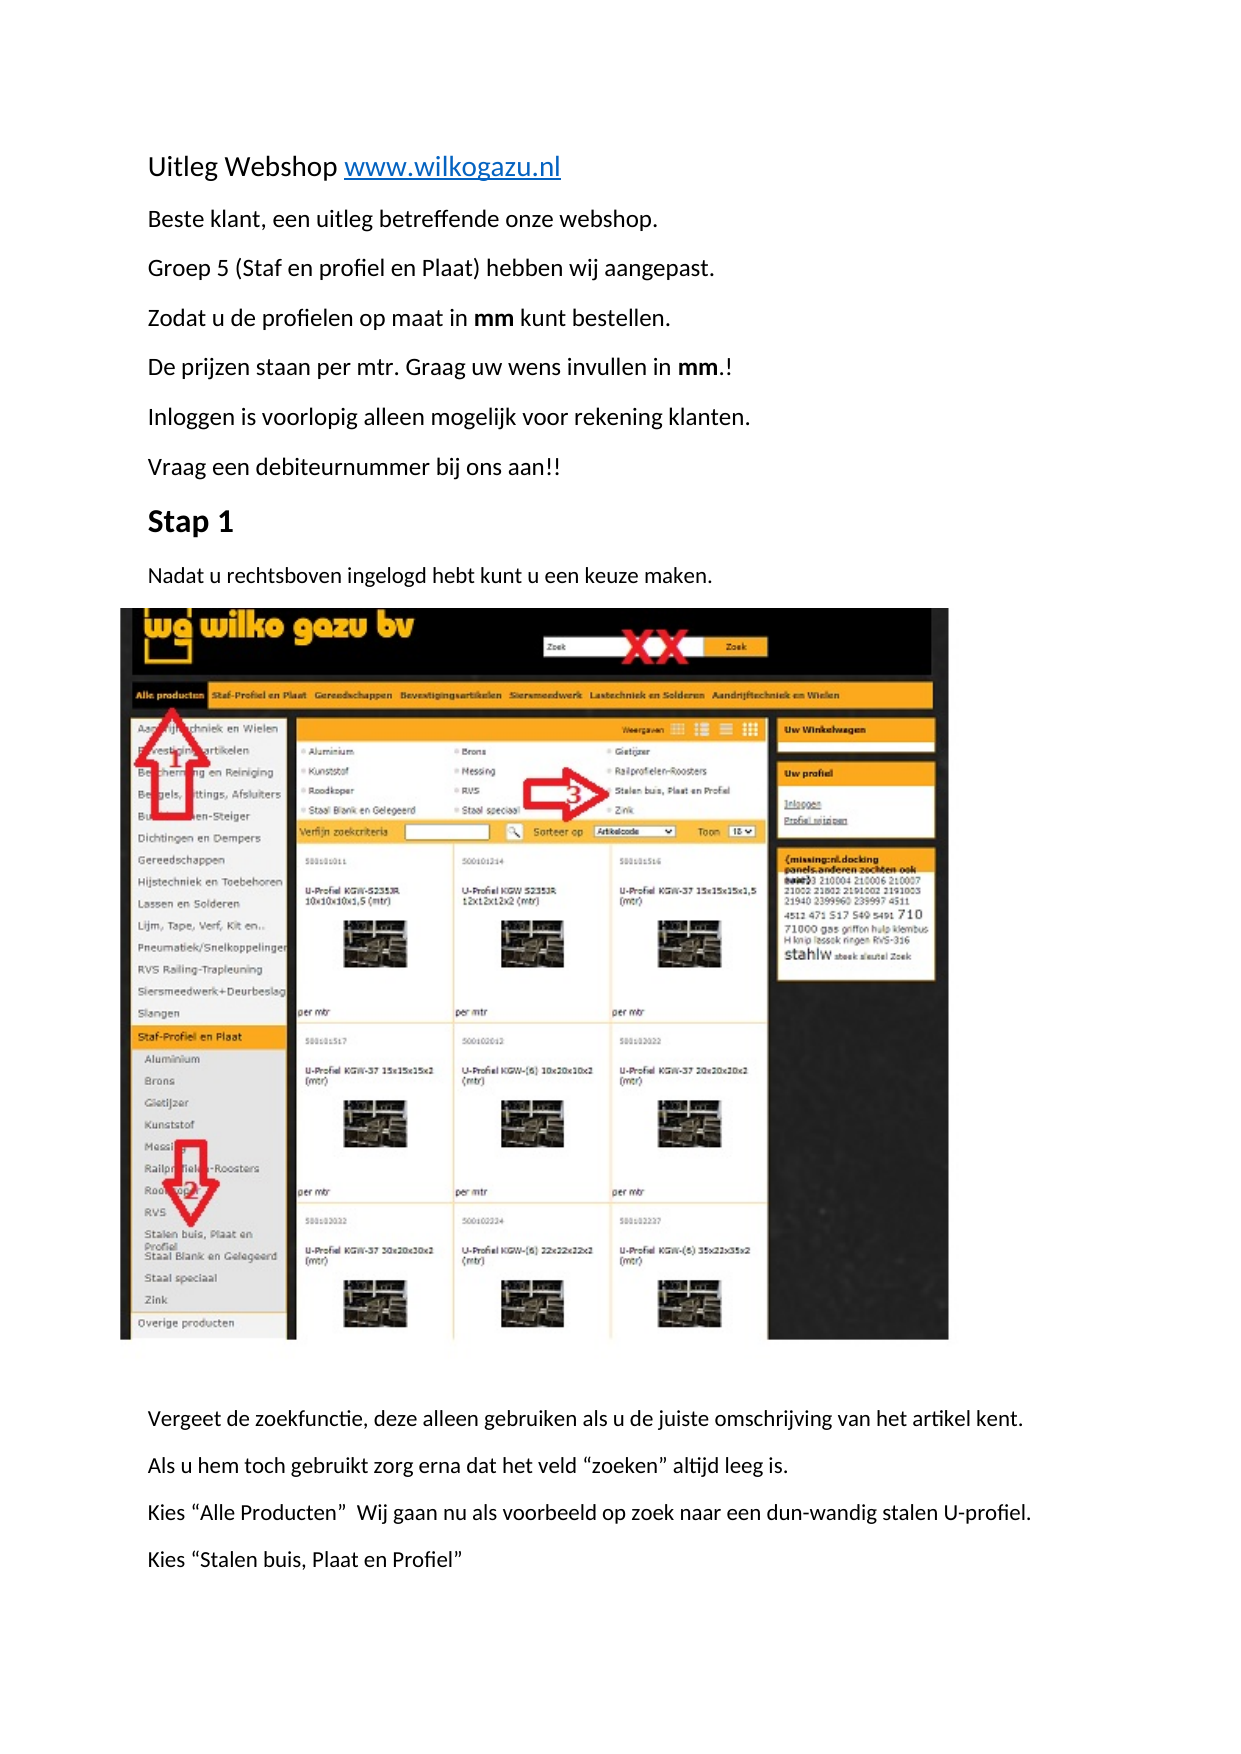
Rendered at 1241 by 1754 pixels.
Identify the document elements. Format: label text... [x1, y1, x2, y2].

text Groep 5 (Staf en profiel en Plaat) hebben wij aangepast. [148, 252, 1093, 283]
text De prijzen staan per mtr. Graag uw wens invullen in mm.! [148, 351, 1093, 382]
text Kies “Alle Producten” Wij gaan nu als voorbeeld op zoek naar een dun-wandig stalen U-profiel. [148, 1498, 1093, 1526]
text Inloggen is voorlopig alleen mogelijk voor rekening klanten. [148, 401, 1093, 432]
text Uitleg Webshop www.wilkogazu.nl [148, 148, 1093, 183]
text Zodat u de profielen op maat in mm kunt bestellen. [148, 302, 1093, 332]
text Kies “Stalen buis, Plaat en Profiel” [148, 1545, 1093, 1573]
text Vraag een debiteurnummer bij ons aan!! [148, 451, 1093, 481]
text Als u hem toch gebruikt zorg erna dat het veld “zoeken” altijd leeg is. [148, 1451, 1093, 1479]
text Vergeet de zoekfunctie, deze alleen gebruiken als u de juiste omschrijving van het artikel kent. [148, 1404, 1093, 1433]
text Nadat u rechtsboven ingelogd hebt kunt u een keuze maken. [148, 561, 1093, 589]
picture [120, 608, 966, 1390]
text Beste klant, een uitleg betreffende onze webshop. [148, 203, 1093, 233]
text Stap 1 [148, 500, 1093, 541]
